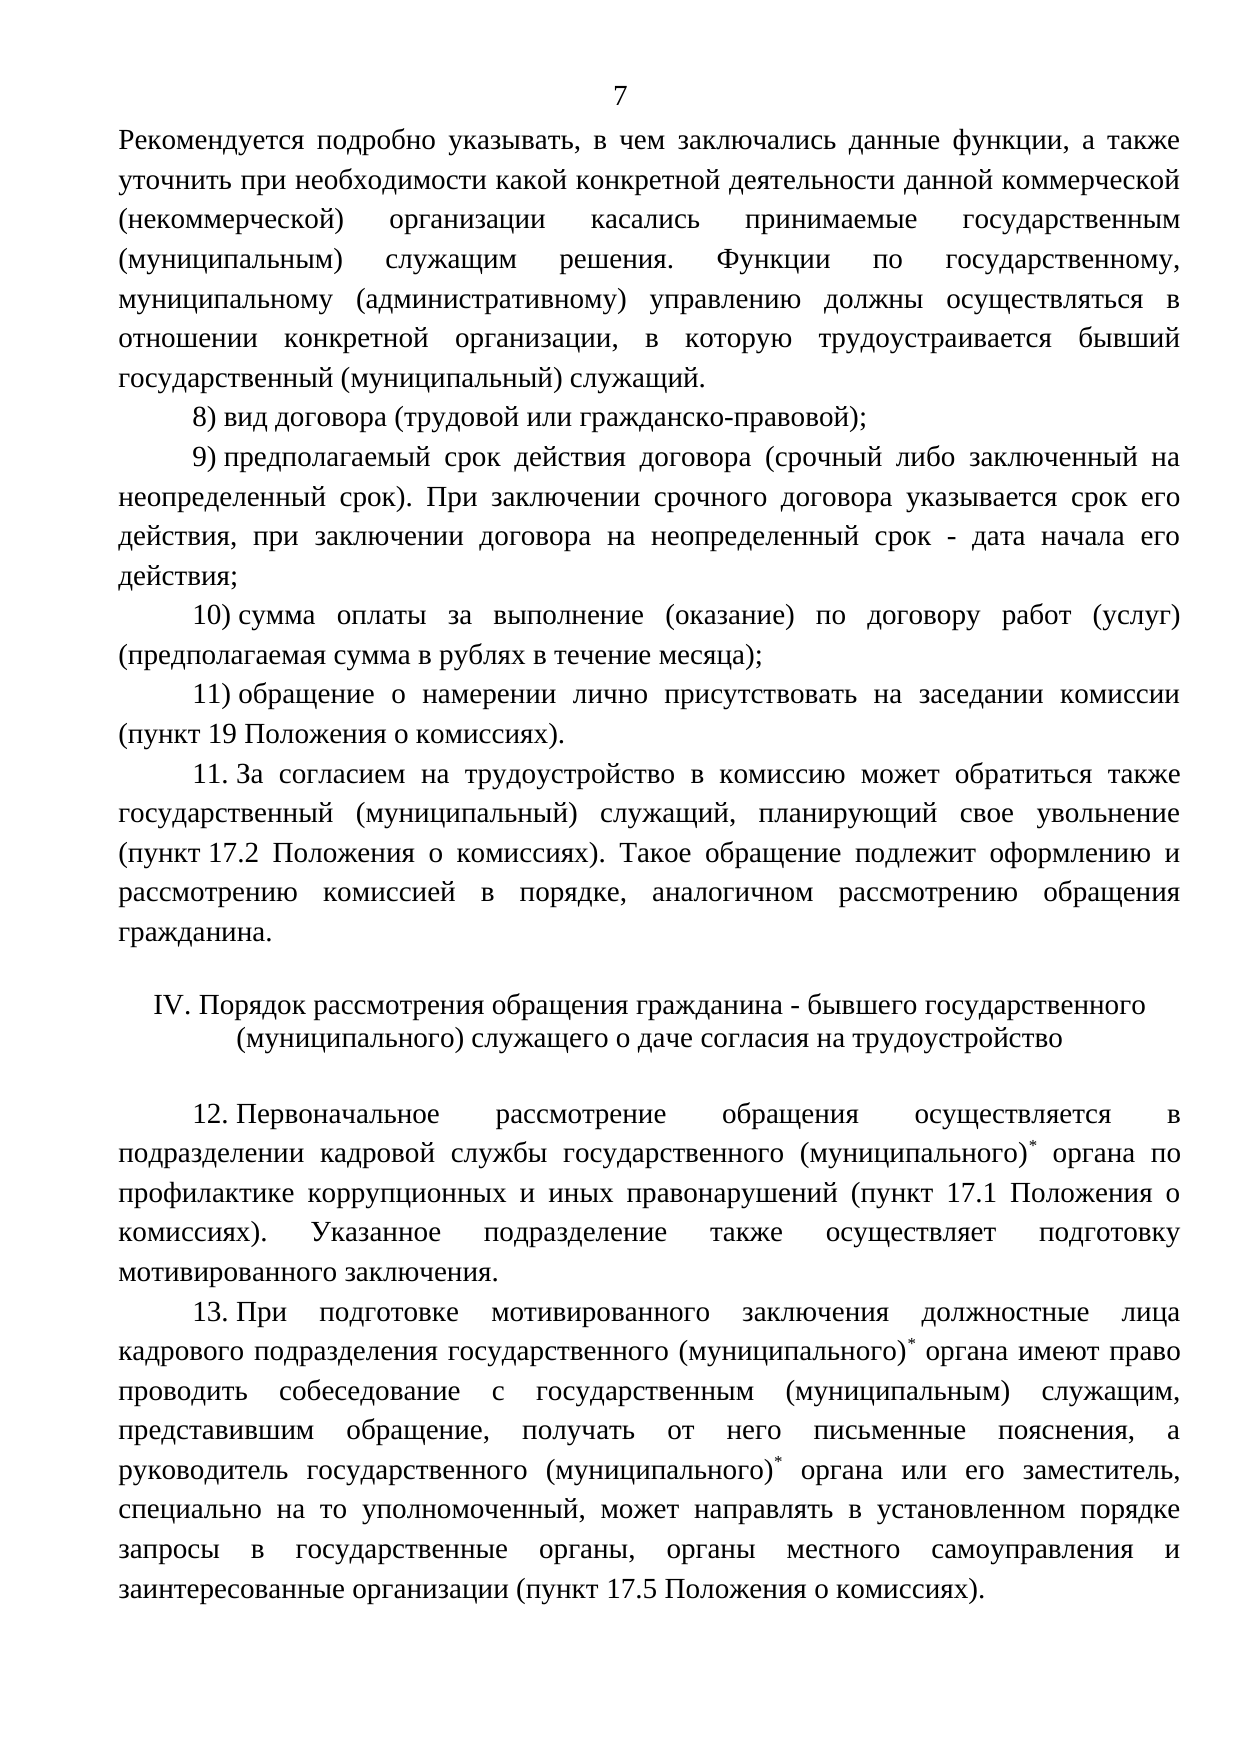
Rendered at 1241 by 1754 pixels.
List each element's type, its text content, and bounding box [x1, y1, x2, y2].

text 10) сумма оплаты за выполнение (оказание) по договору работ (услуг) (предполагаемая сумма в рублях в течение месяца); [118, 593, 1181, 672]
text 11) обращение о намерении лично присутствовать на заседании комиссии (пункт 19 Положения о комиссиях). [118, 672, 1181, 751]
text 8) вид договора (трудовой или гражданско-правовой); [118, 395, 1181, 435]
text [118, 118, 1181, 395]
text 12. Первоначальное рассмотрение обращения осуществляется в подразделении кадровой службы государственного (муниципального)* органа по профилактике коррупционных и иных правонарушений (пункт 17.1 Положения о комиссиях). Указанное подразделение также осуществляет подготовку мотивированного заключения. [118, 1091, 1181, 1289]
text 11. За согласием на трудоустройство в комиссию может обратиться также государственный (муниципальный) служащий, планирующий свое увольнение (пункт 17.2 Положения о комиссиях). Такое обращение подлежит оформлению и рассмотрению комиссией в порядке, аналогичном рассмотрению обращения гражданина. [118, 751, 1181, 949]
text 13. При подготовке мотивированного заключения должностные лица кадрового подразделения государственного (муниципального)* органа имеют право проводить собеседование с государственным (муниципальным) служащим, представившим обращение, получать от него письменные пояснения, а руководитель государственного (муниципального)* органа или его заместитель, специально на то уполномоченный, может направлять в установленном порядке запросы в государственные органы, органы местного самоуправления и заинтересованные организации (пункт 17.5 Положения о комиссиях). [118, 1289, 1181, 1606]
text IV. Порядок рассмотрения обращения гражданина - бывшего государственного (муниципального) служащего о даче согласия на трудоустройство [118, 987, 1181, 1054]
text 9) предполагаемый срок действия договора (срочный либо заключенный на неопределенный срок). При заключении срочного договора указывается срок его действия, при заключении договора на неопределенный срок - дата начала его действия; [118, 435, 1181, 593]
